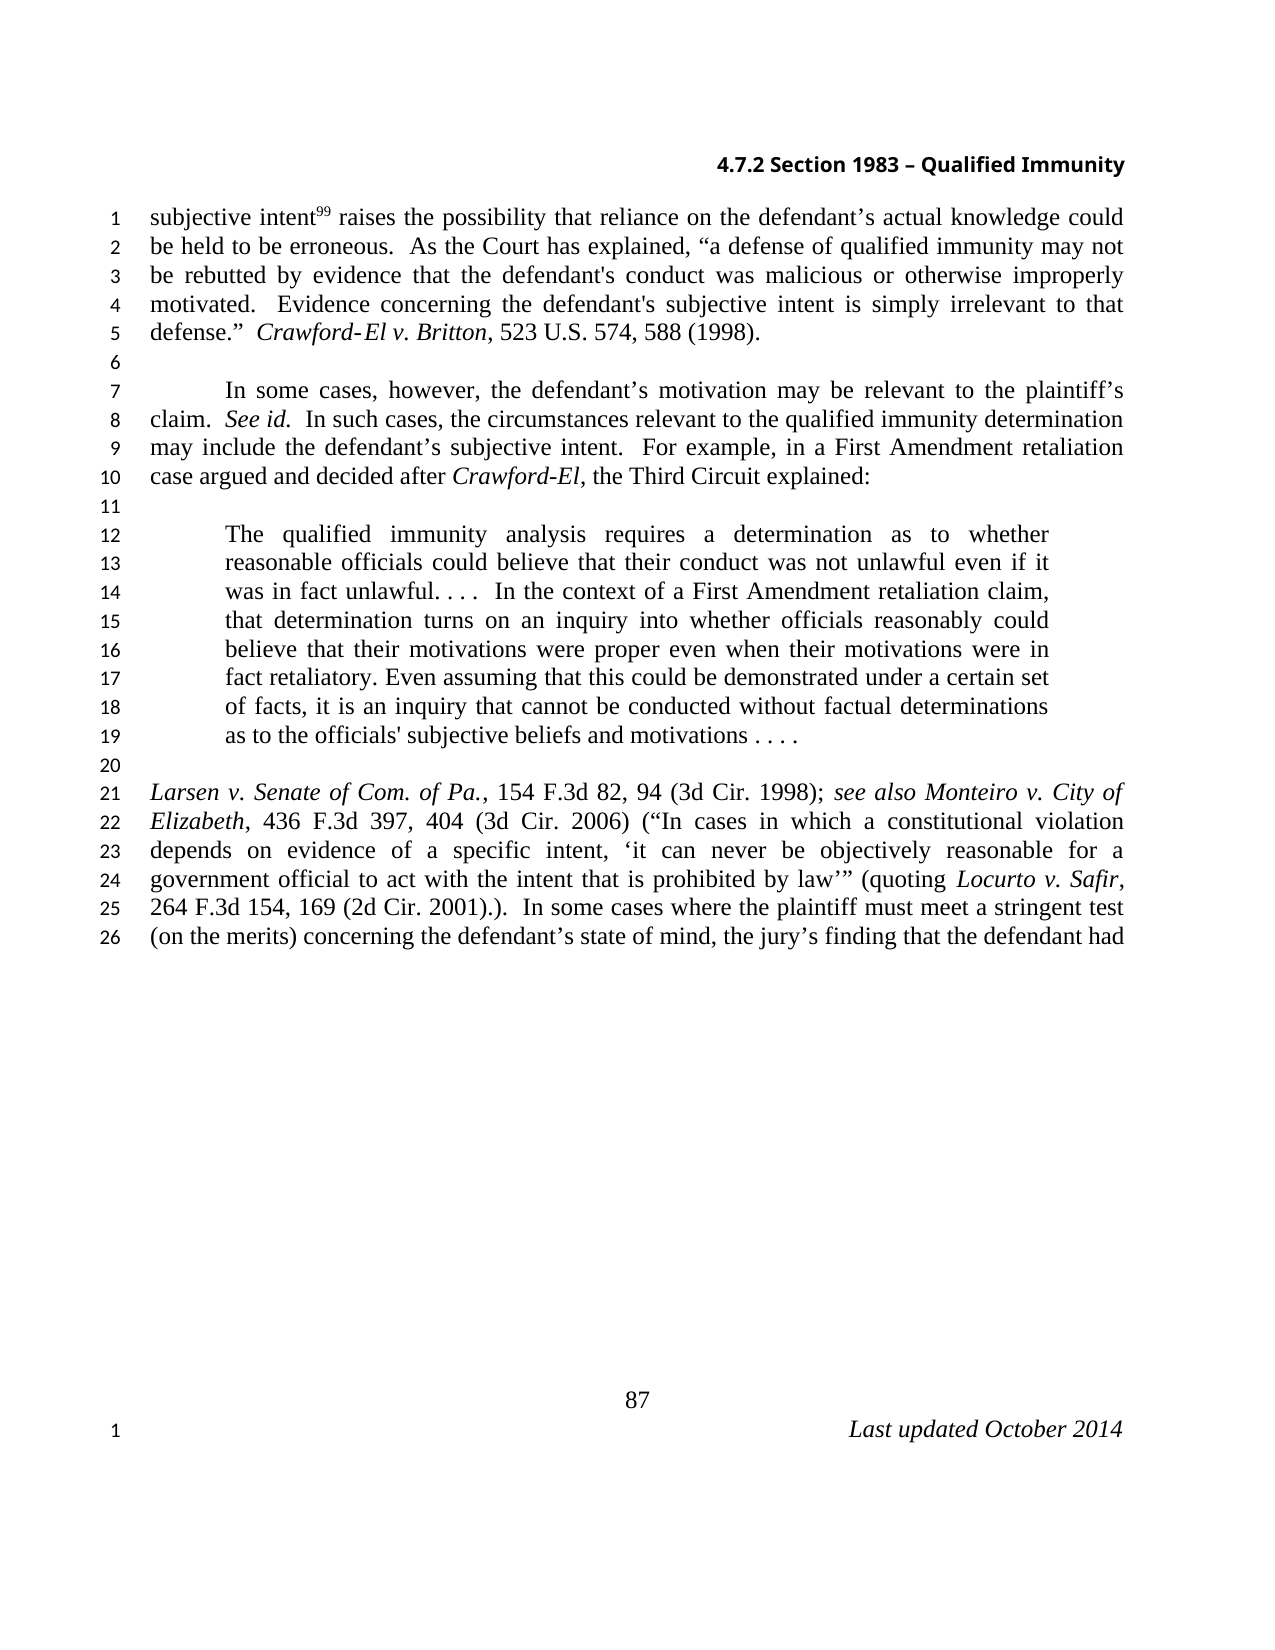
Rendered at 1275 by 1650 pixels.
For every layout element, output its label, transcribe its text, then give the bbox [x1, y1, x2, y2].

text In some cases, however, the defendant’s motivation may be relevant to the plaintiff’s claim. See id. In such cases, the circumstances relevant to the qualified immunity determination may include the defendant’s subjective intent. For example, in a First Amendment retaliation case argued and decided after Crawford-El, the Third Circuit explained: [150, 375, 1125, 490]
text Larsen v. Senate of Com. of Pa., 154 F.3d 82, 94 (3d Cir. 1998); see also Monteiro v. City of Elizabeth, 436 F.3d 397, 404 (3d Cir. 2006) (“In cases in which a constitutional violation depends on evidence of a specific intent, ‘it can never be objectively reasonable for a government official to act with the intent that is prohibited by law’” (quoting Locurto v. Safir, 264 F.3d 154, 169 (2d Cir. 2001).). In some cases where the plaintiff must meet a stringent test (on the merits) concerning the defendant’s state of mind, the jury’s finding that the defendant had that state of mind forecloses a defense of qualified immunity. In those cases, the jury’s decision on the defendant’s state of mind will also determine the qualified immunity question. [150, 777, 1125, 950]
text The qualified immunity analysis requires a determination as to whether reasonable officials could believe that their conduct was not unlawful even if it was in fact unlawful. . . . In the context of a First Amendment retaliation claim, that determination turns on an inquiry into whether officials reasonably could believe that their motivations were proper even when their motivations were in fact retaliatory. Even assuming that this could be demonstrated under a certain set of facts, it is an inquiry that cannot be conducted without factual determinations as to the officials' subjective beliefs and motivations . . . . [225, 519, 1050, 749]
